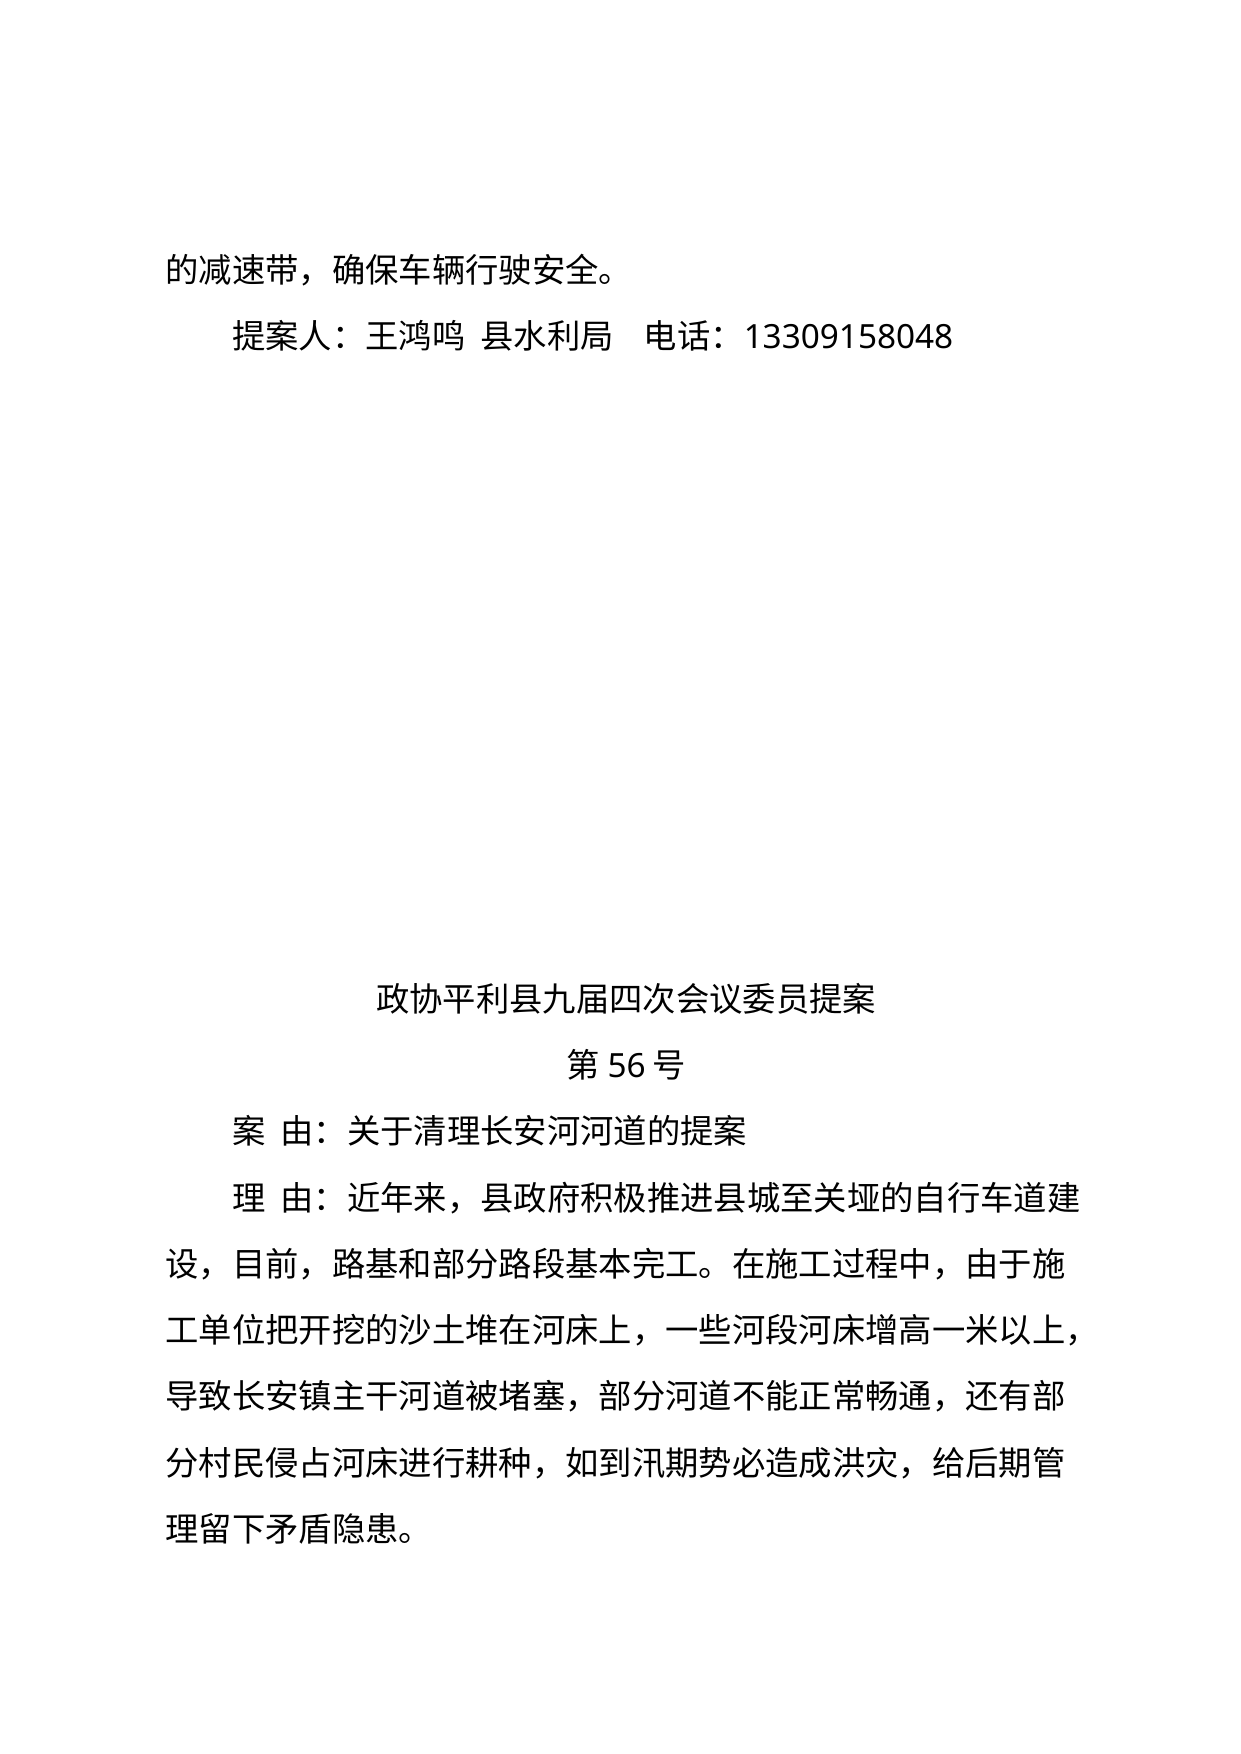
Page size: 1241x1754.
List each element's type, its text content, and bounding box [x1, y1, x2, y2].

text 第 56号 [165, 1030, 1087, 1096]
text 案 由：关于清理长安河河道的提案 [165, 1096, 1087, 1163]
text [165, 235, 1087, 301]
text 理 由：近年来，县政府积极推进县城至关垭的自行车道建设，目前，路基和部分路段基本完工。在施工过程中，由于施工单位把开挖的沙土堆在河床上，一些河段河床增高一米以上，导致长安镇主干河道被堵塞，部分河道不能正常畅通，还有部分村民侵占河床进行耕种，如到汛期势必造成洪灾，给后期管理留下矛盾隐患。 [165, 1163, 1087, 1560]
text 提案人：王鸿鸣 县水利局 电话：13309158048 [165, 301, 1087, 368]
text 政协平利县九届四次会议委员提案 [165, 964, 1087, 1030]
